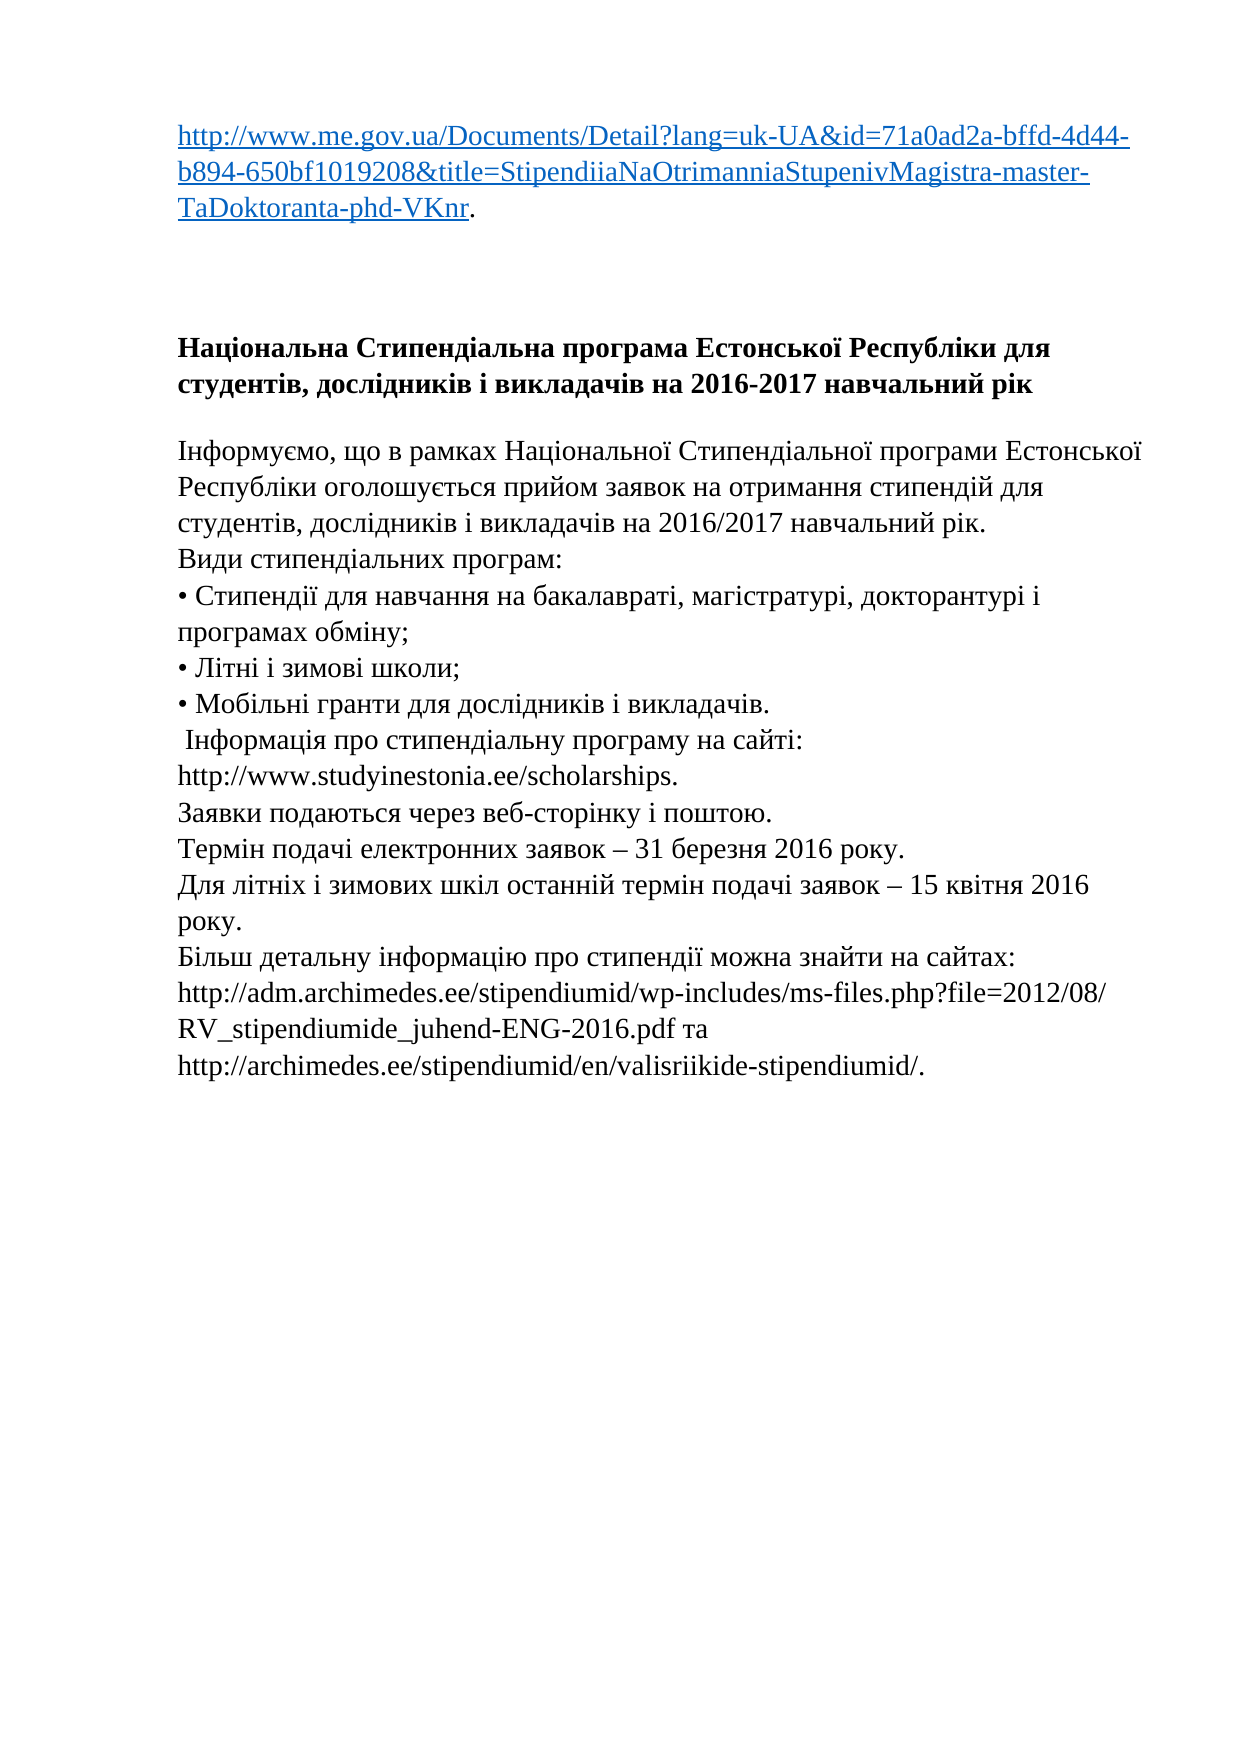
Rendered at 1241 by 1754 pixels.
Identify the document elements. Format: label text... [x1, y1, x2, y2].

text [177, 118, 1152, 224]
text • Літні і зимові школи; [177, 650, 1152, 684]
text Для літніх і зимових шкіл останній термін подачі заявок – 15 квітня 2016 року. [177, 867, 1152, 937]
text • Мобільні гранти для дослідників і викладачів. [177, 686, 1152, 720]
text Термін подачі електронних заявок – 31 березня 2016 року. [177, 831, 1152, 864]
text Заявки подаються через веб-сторінку і поштою. [177, 795, 1152, 828]
text Види стипендіальних програм: [177, 542, 1152, 575]
text Національна Стипендіальна програма Естонської Республіки для студентів, дослідників і викладачів на 2016-2017 навчальний рік [177, 330, 1152, 399]
text • Стипендії для навчання на бакалавраті, магістратурі, докторантурі і програмах обміну; [177, 578, 1152, 647]
text Інформація про стипендіальну програму на сайті: http://www.studyinestonia.ee/scholarships. [177, 722, 1152, 792]
text Інформуємо, що в рамках Національної Стипендіальної програми Естонської Республіки оголошується прийом заявок на отримання стипендій для студентів, дослідників і викладачів на 2016/2017 навчальний рік. [177, 433, 1152, 539]
text Більш детальну інформацію про стипендії можна знайти на сайтах: http://adm.archimedes.ee/stipendiumid/wp-includes/ms-files.php?file=2012/08/RV_stipendiumide_juhend-ENG-2016.pdf та http://archimedes.ee/stipendiumid/en/valisriikide-stipendiumid/. [177, 939, 1152, 1081]
